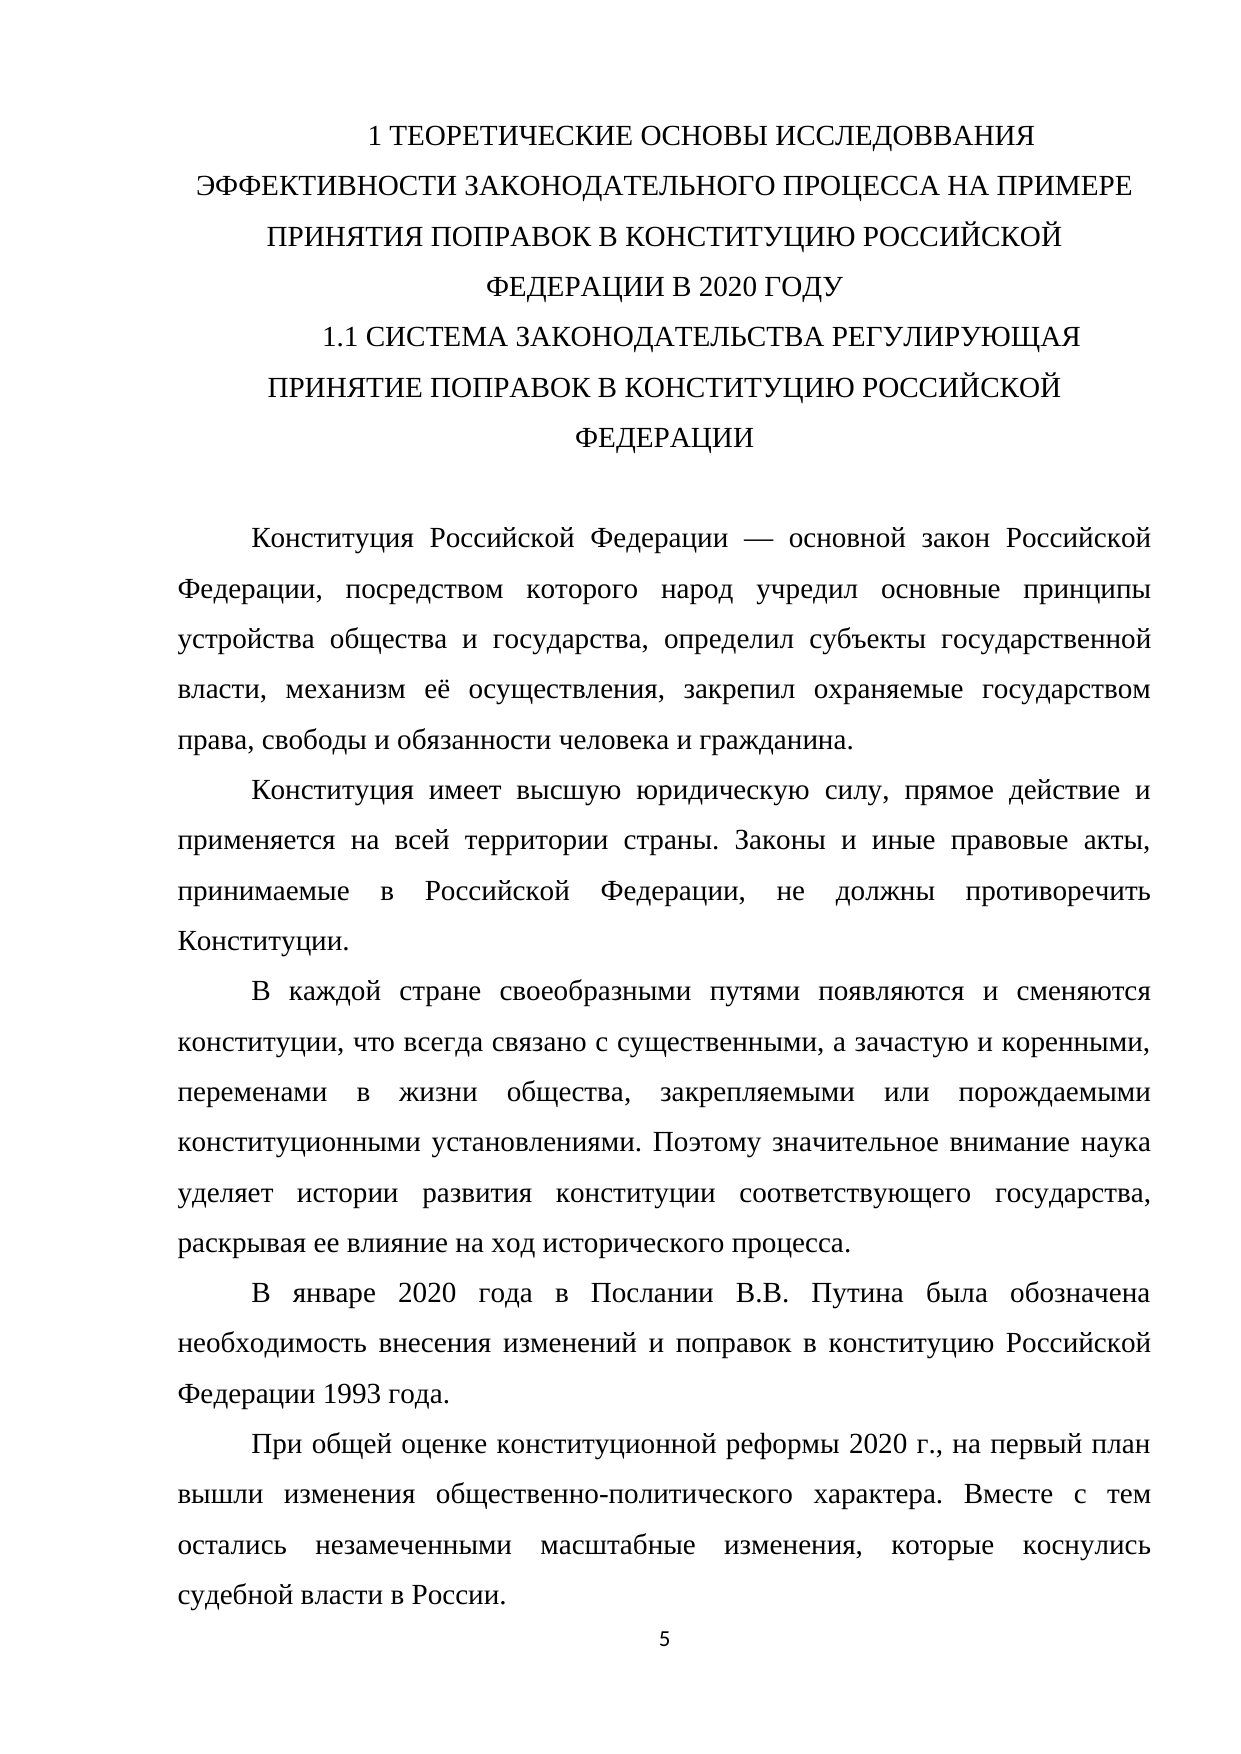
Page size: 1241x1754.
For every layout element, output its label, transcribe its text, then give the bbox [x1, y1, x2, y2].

text 1 ТЕОРЕТИЧЕСКИЕ ОСНОВЫ ИССЛЕДОВВАНИЯ ЭФФЕКТИВНОСТИ ЗАКОНОДАТЕЛЬНОГО ПРОЦЕССА НА ПРИМЕРЕ ПРИНЯТИЯ ПОПРАВОК В КОНСТИТУЦИЮ РОССИЙСКОЙ ФЕДЕРАЦИИ В 2020 ГОДУ [177, 118, 1152, 303]
text При общей оценке конституционной реформы 2020 г., на первый план вышли изменения общественно-политического характера. Вместе с тем остались незамеченными масштабные изменения, которые коснулись судебной власти в России. [177, 1426, 1152, 1611]
text В январе 2020 года в Послании В.В. Путина была обозначена необходимость внесения изменений и поправок в конституцию Российской Федерации 1993 года. [177, 1275, 1152, 1409]
text 1.1 СИСТЕМА ЗАКОНОДАТЕЛЬСТВА РЕГУЛИРУЮЩАЯ ПРИНЯТИЕ ПОПРАВОК В КОНСТИТУЦИЮ РОССИЙСКОЙ ФЕДЕРАЦИИ [177, 319, 1152, 453]
text В каждой стране своеобразными путями появляются и сменяются конституции, что всегда связано с существенными, а зачастую и коренными, переменами в жизни общества, закрепляемыми или порождаемыми конституционными установлениями. Поэтому значительное внимание наука уделяет истории развития конституции соответствующего государства, раскрывая ее влияние на ход исторического процесса. [177, 973, 1152, 1258]
text Конституция имеет высшую юридическую силу, прямое действие и применяется на всей территории страны. Законы и иные правовые акты, принимаемые в Российской Федерации, не должны противоречить Конституции. [177, 772, 1152, 957]
text Конституция Российской Федерации — основной закон Российской Федерации, посредством которого народ учредил основные принципы устройства общества и государства, определил субъекты государственной власти, механизм её осуществления, закрепил охраняемые государством права, свободы и обязанности человека и гражданина. [177, 521, 1152, 755]
